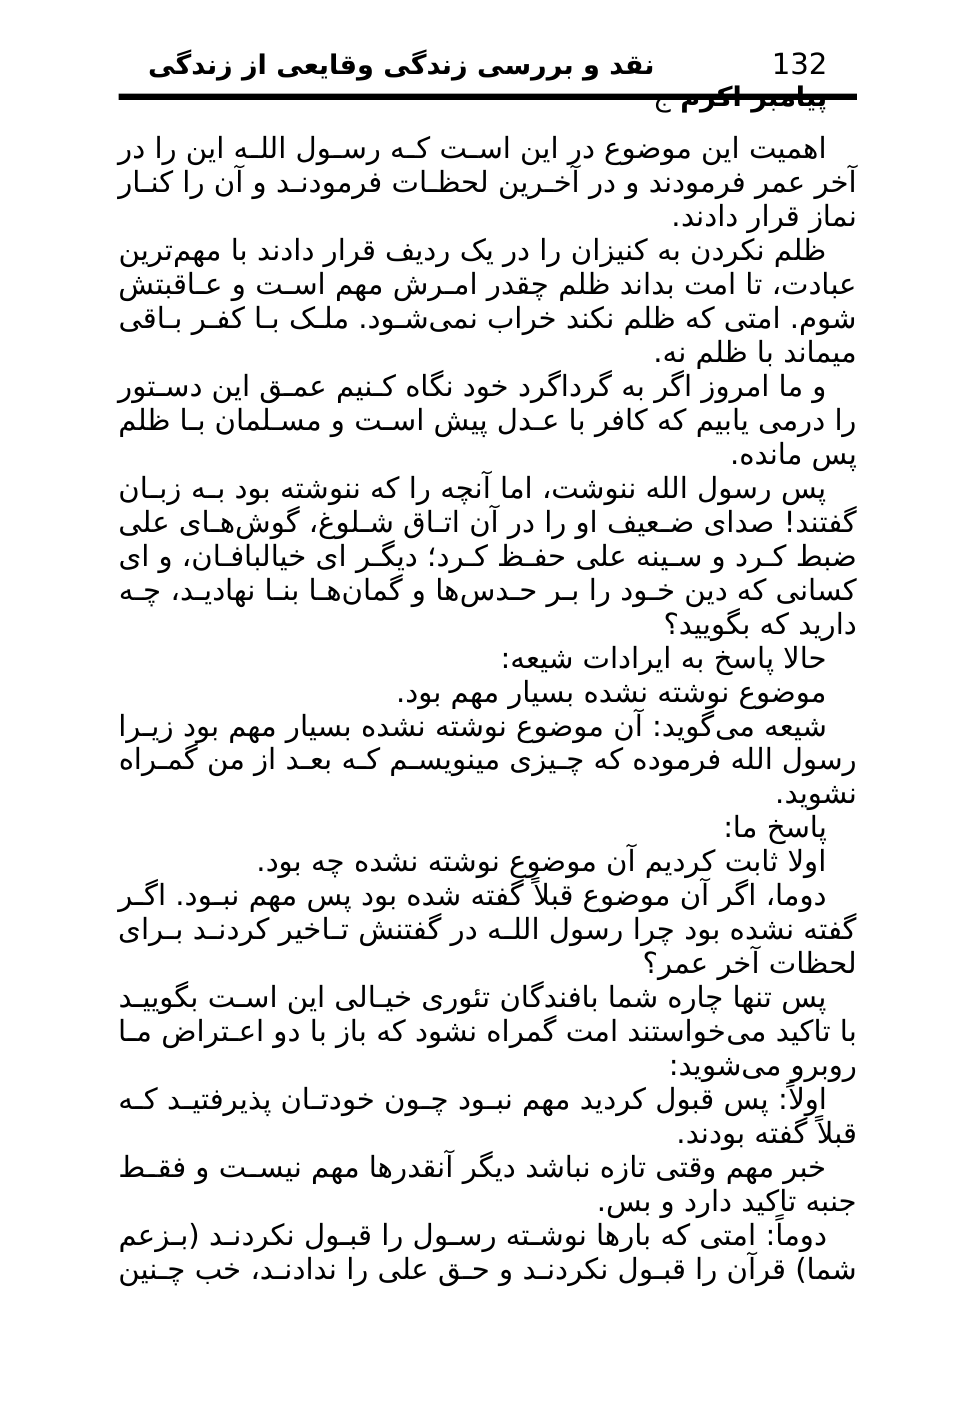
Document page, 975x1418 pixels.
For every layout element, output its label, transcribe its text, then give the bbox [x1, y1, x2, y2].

text پس تنها چاره شما بافندگان تئوری خیالی این است بگویید با تاکید می‌خواستند امت گمراه نشود که باز با دو اعتراض ما روبرو می‌شوید: [118, 981, 857, 1082]
text حالا پاسخ به ایرادات شیعه: [118, 641, 857, 675]
text شیعه می‌گوید: آن موضوع نوشته نشده بسیار مهم بود زیرا رسول الله فرموده که چیزی مینویسم که بعد از من گمراه نشوید. [118, 709, 857, 811]
text دوما، اگر آن موضوع قبلاً گفته شده بود پس مهم نبود. اگر گفته نشده بود چرا رسول الله در گفتنش تاخیر کردند برای لحظات آخر عمر؟ [118, 879, 857, 981]
text پس رسول الله ننوشت، اما آنچه را که ننوشته بود به زبان گفتند! صدای ضعیف او را در آن اتاق شلوغ، گوش‌های علی ضبط کرد و سینه علی حفظ کرد؛ دیگر ای خیالبافان، و ای کسانی که دین خود را بر حدس‌ها و گمان‌ها بنا نهادید، چه دارید که بگویید؟ [118, 471, 857, 641]
text خبر مهم وقتی تازه نباشد دیگر آنقدرها مهم نیست و فقط جنبه تاکید دارد و بس. [118, 1150, 857, 1218]
text پاسخ ما: [118, 811, 857, 845]
text اولاً: پس قبول کردید مهم نبود چون خودتان پذیرفتید که قبلاً گفته بودند. [118, 1082, 857, 1150]
text و ما امروز اگر به گرداگرد خود نگاه کنیم عمق این دستور را درمی یابیم که کافر با عدل پیش است و مسلمان با ظلم پس مانده. [118, 369, 857, 471]
text ظلم نکردن به کنیزان را در یک ردیف قرار دادند با مهم‌ترین عبادت، تا امت بداند ظلم چقدر امرش مهم است و عاقبتش شوم. امتی که ظلم نکند خراب نمی‌شود. ملک با کفر باقی میماند با ظلم نه. [118, 233, 857, 369]
text اهمیت این موضوع در این است که رسول الله این را در آخر عمر فرمودند و در آخرین لحظات فرمودند و آن را کنار نماز قرار دادند. [118, 132, 857, 233]
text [118, 1218, 857, 1286]
text موضوع نوشته نشده بسیار مهم بود. [118, 675, 857, 709]
text اولا ثابت کردیم آن موضوع نوشته نشده چه بود. [118, 845, 857, 879]
